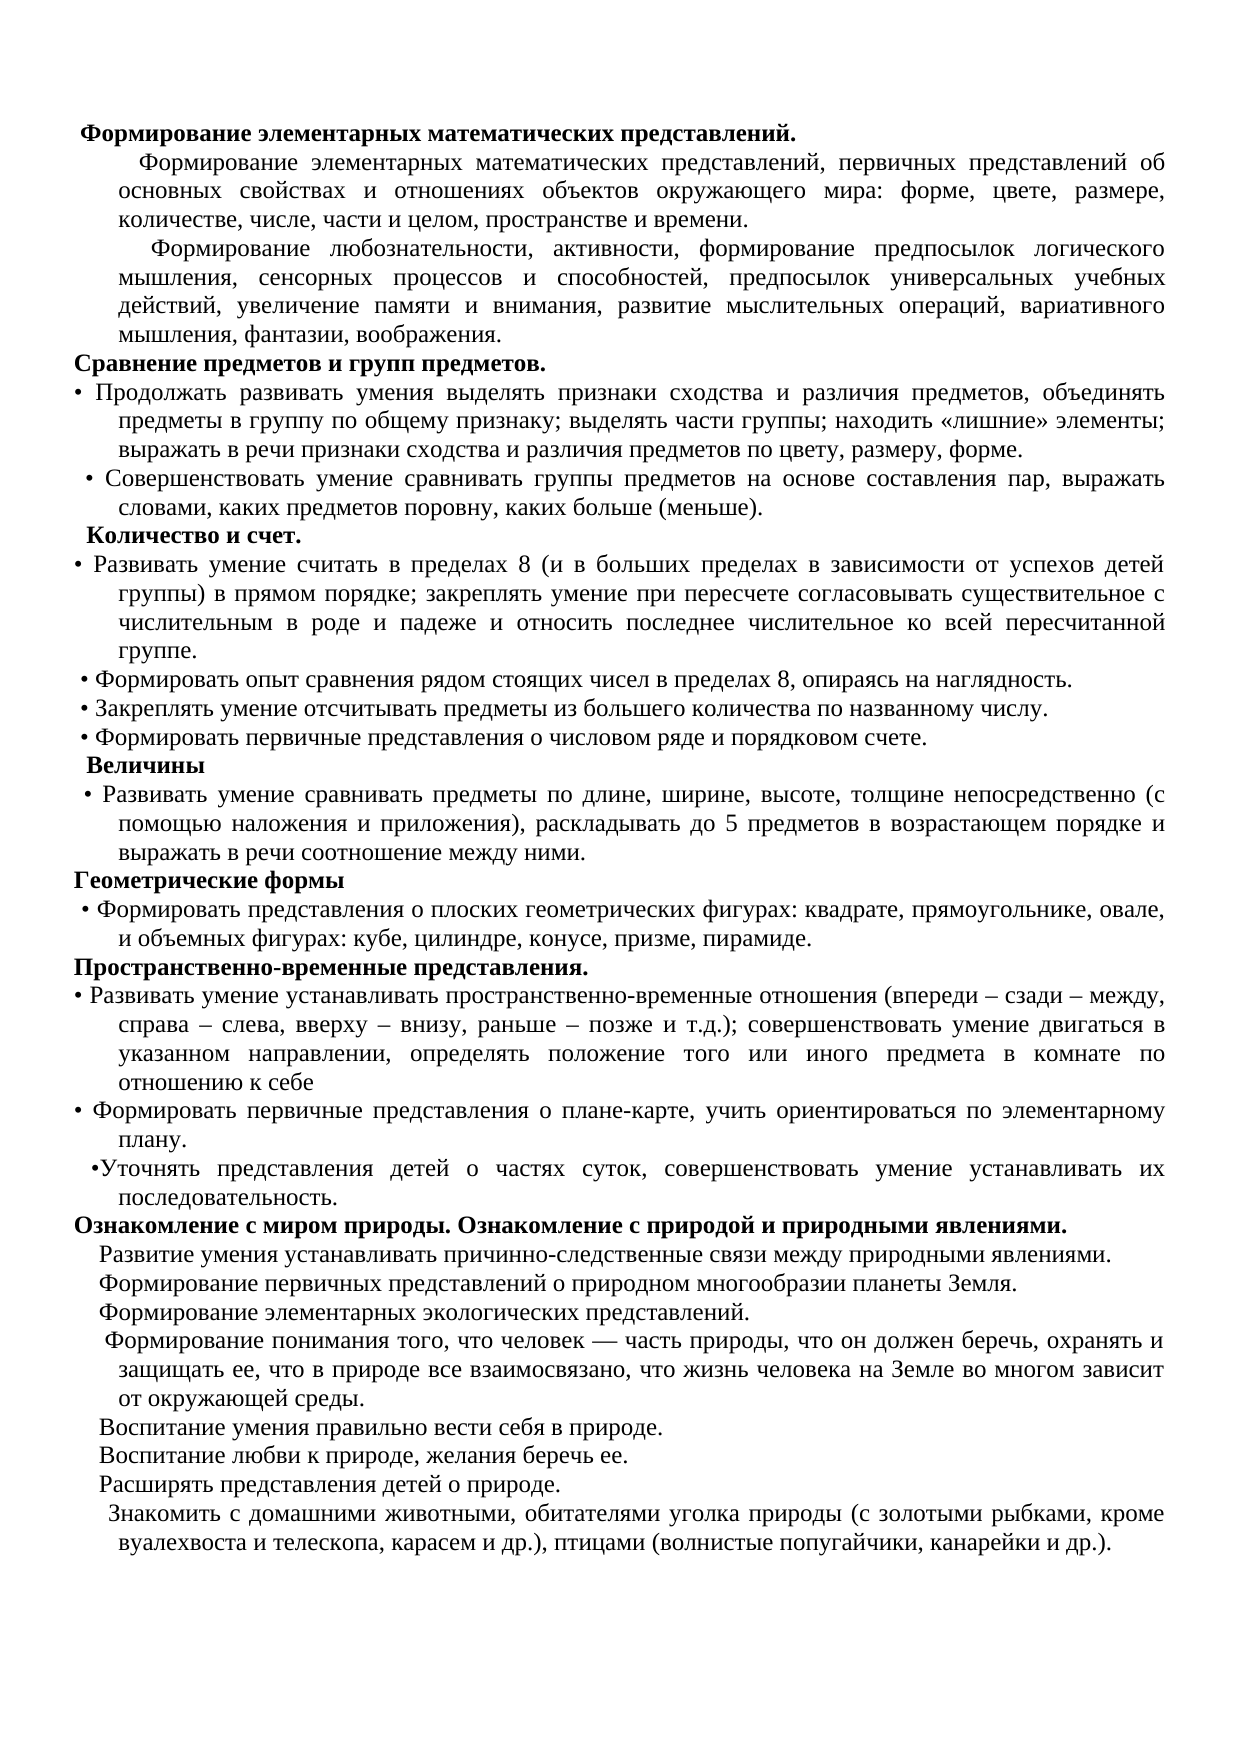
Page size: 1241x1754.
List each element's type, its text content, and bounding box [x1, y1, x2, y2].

text Количество и счет. [74, 521, 1166, 549]
text • Развивать умение устанавливать пространственно-временные отношения (впереди – сзади – между, справа – слева, вверху – внизу, раньше – позже и т.д.); совершенствовать умение двигаться в указанном направлении, определять положение того или иного предмета в комнате по отношению к себе [74, 981, 1166, 1096]
text • Развивать умение сравнивать предметы по длине, ширине, высоте, толщине непосредственно (с помощью наложения и приложения), раскладывать до 5 предметов в возрастающем порядке и выражать в речи соотношение между ними. [74, 779, 1166, 866]
text Пространственно-временные представления. [74, 952, 1166, 981]
text • Формировать представления о плоских геометрических фигурах: квадрате, прямоугольнике, овале, и объемных фигурах: кубе, цилиндре, конусе, призме, пирамиде. [74, 894, 1166, 952]
text •Уточнять представления детей о частях суток, совершенствовать умение устанавливать их последовательность. [74, 1153, 1166, 1211]
text • Формировать опыт сравнения рядом стоящих чисел в пределах 8, опираясь на наглядность. [74, 664, 1166, 693]
text Формирование элементарных математических представлений, первичных представлений об основных свойствах и отношениях объектов окружающего мира: форме, цвете, размере, количестве, числе, части и целом, пространстве и времени. [74, 147, 1166, 233]
text Сравнение предметов и групп предметов. [74, 348, 1166, 377]
text Формирование понимания того, что человек — часть природы, что он должен беречь, охранять и защищать ее, что в природе все взаимосвязано, что жизнь человека на Земле во многом зависит от окружающей среды. [74, 1326, 1166, 1412]
text • Продолжать развивать умения выделять признаки сходства и различия предметов, объединять предметы в группу по общему признаку; выделять части группы; находить «лишние» элементы; выражать в речи признаки сходства и различия предметов по цвету, размеру, форме. [74, 377, 1166, 463]
text Величины [74, 751, 1166, 779]
text Ознакомление с миром природы. Ознакомление с природой и природными явлениями. [74, 1211, 1166, 1239]
text Формирование любознательности, активности, формирование предпосылок логического мышления, сенсорных процессов и способностей, предпосылок универсальных учебных действий, увеличение памяти и внимания, развитие мыслительных операций, вариативного мышления, фантазии, воображения. [74, 233, 1166, 348]
text Знакомить с домашними животными, обитателями уголка природы (с золотыми рыбками, кроме вуалехвоста и телескопа, карасем и др.), птицами (волнистые попугайчики, канарейки и др.). [74, 1498, 1166, 1556]
text Формирование первичных представлений о природном многообразии планеты Земля. [74, 1268, 1166, 1297]
text • Развивать умение считать в пределах 8 (и в больших пределах в зависимости от успехов детей группы) в прямом порядке; закреплять умение при пересчете согласовывать существительное с числительным в роде и падеже и относить последнее числительное ко всей пересчитанной группе. [74, 549, 1166, 664]
text Геометрические формы [74, 866, 1166, 894]
text Развитие умения устанавливать причинно-следственные связи между природными явлениями. [74, 1239, 1166, 1268]
text Расширять представления детей о природе. [74, 1469, 1166, 1498]
text • Формировать первичные представления о плане-карте, учить ориентироваться по элементарному плану. [74, 1096, 1166, 1153]
text Воспитание умения правильно вести себя в природе. [74, 1412, 1166, 1441]
text Формирование элементарных экологических представлений. [74, 1297, 1166, 1326]
text • Закреплять умение отсчитывать предметы из большего количества по названному числу. [74, 693, 1166, 722]
text • Совершенствовать умение сравнивать группы предметов на основе составления пар, выражать словами, каких предметов поровну, каких больше (меньше). [74, 463, 1166, 521]
text Воспитание любви к природе, желания беречь ее. [74, 1441, 1166, 1469]
text Формирование элементарных математических представлений. [74, 118, 1166, 147]
text • Формировать первичные представления о числовом ряде и порядковом счете. [74, 722, 1166, 751]
